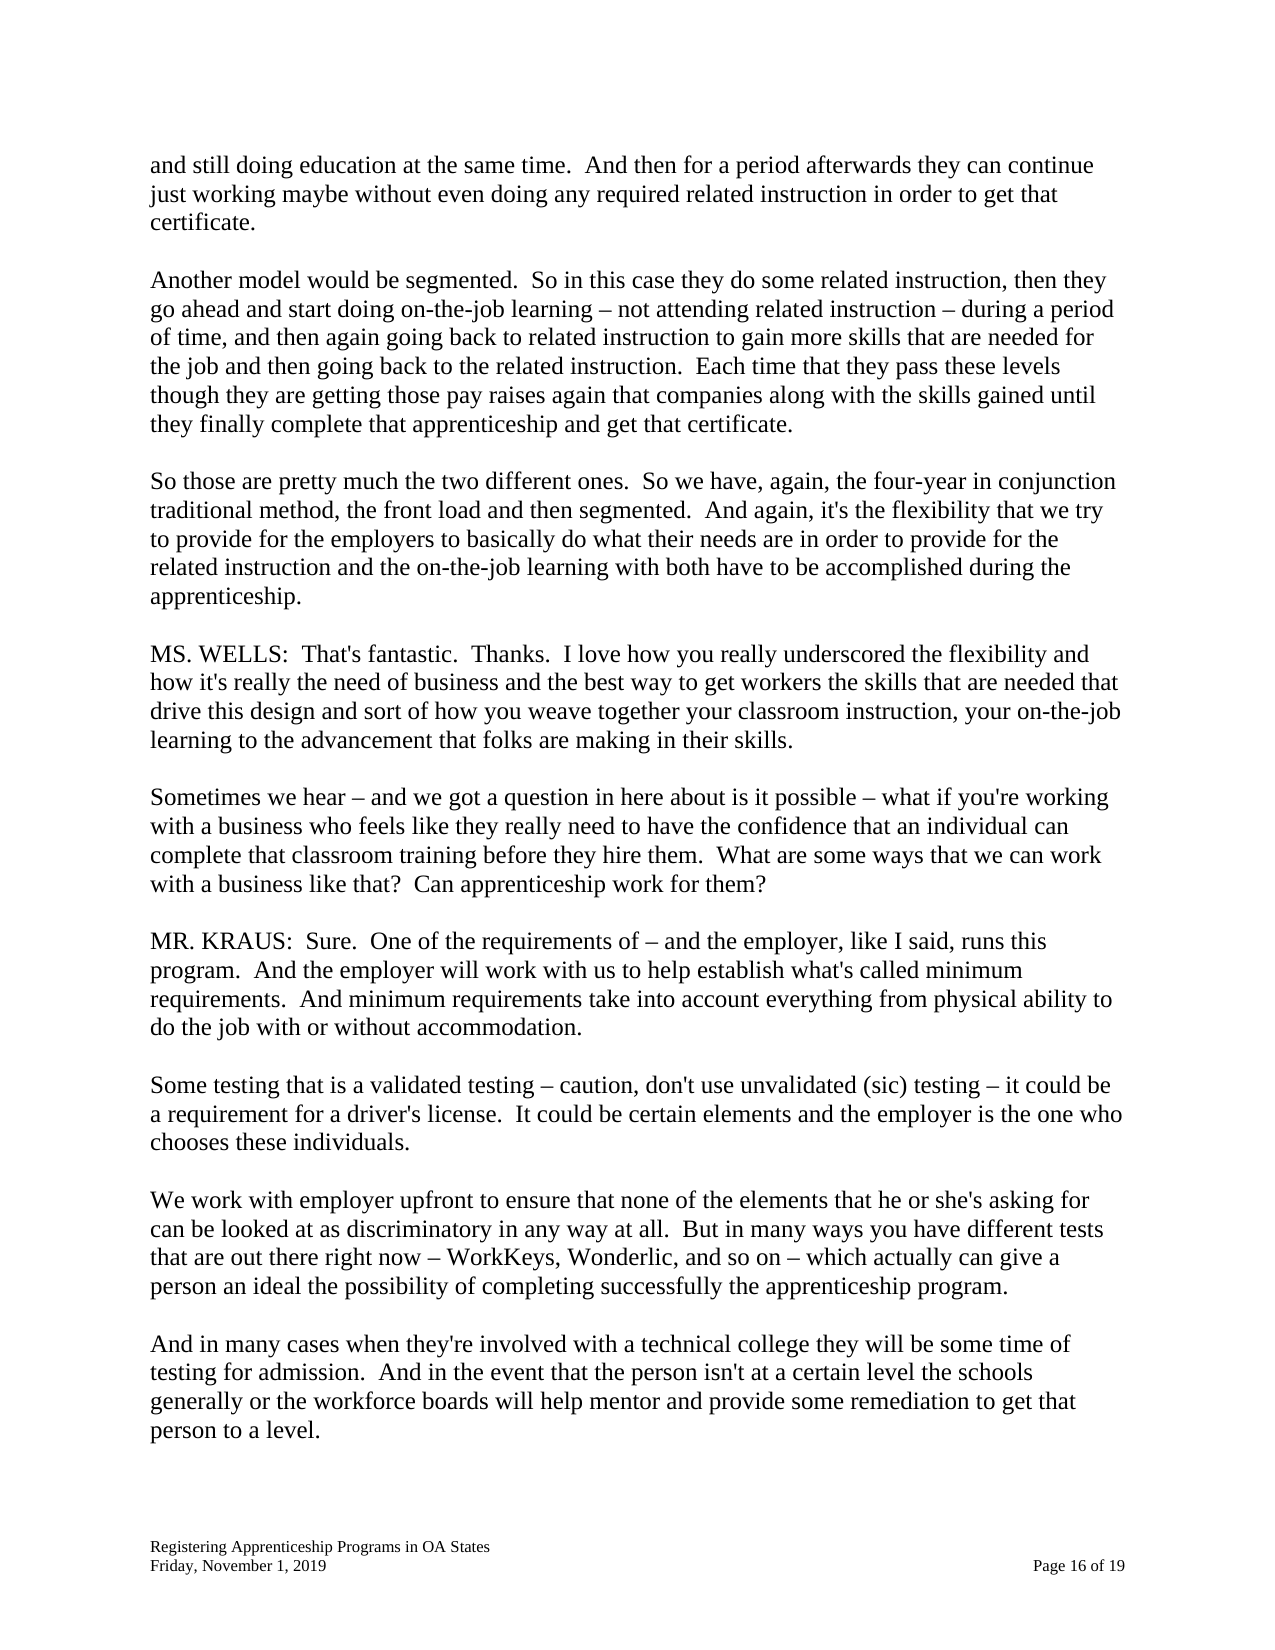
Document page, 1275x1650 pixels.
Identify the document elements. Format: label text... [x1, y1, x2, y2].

text So those are pretty much the two different ones. So we have, again, the four-year in conjunction traditional method, the front load and then segmented. And again, it's the flexibility that we try to provide for the employers to basically do what their needs are in order to provide for the related instruction and the on-the-job learning with both have to be accomplished during the apprenticeship. [150, 466, 1125, 610]
text Some testing that is a validated testing – caution, don't use unvalidated (sic) testing – it could be a requirement for a driver's license. It could be certain elements and the employer is the one who chooses these individuals. [150, 1070, 1125, 1156]
text And in many cases when they're involved with a technical college they will be some time of testing for admission. And in the event that the person isn't at a certain level the schools generally or the workforce boards will help mentor and provide some remediation to get that person to a level. [150, 1329, 1125, 1444]
text Another model would be segmented. So in this case they do some related instruction, then they go ahead and start doing on-the-job learning – not attending related instruction – during a period of time, and then again going back to related instruction to gain more skills that are needed for the job and then going back to the related instruction. Each time that they pass these levels though they are getting those pay raises again that companies along with the skills gained until they finally complete that apprenticeship and get that certificate. [150, 265, 1125, 437]
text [150, 150, 1125, 236]
text MR. KRAUS: Sure. One of the requirements of – and the employer, like I said, runs this program. And the employer will work with us to help establish what's called minimum requirements. And minimum requirements take into account everything from physical ability to do the job with or without accommodation. [150, 926, 1125, 1041]
text We work with employer upfront to ensure that none of the elements that he or she's asking for can be looked at as discriminatory in any way at all. But in many ways you have different tests that are out there right now – WorkKeys, Wonderlic, and so on – which actually can give a person an ideal the possibility of completing successfully the apprenticeship program. [150, 1185, 1125, 1300]
text MS. WELLS: That's fantastic. Thanks. I love how you really underscored the flexibility and how it's really the need of business and the best way to get workers the skills that are needed that drive this design and sort of how you weave together your classroom instruction, your on-the-job learning to the advancement that folks are making in their skills. [150, 639, 1125, 754]
text Sometimes we hear – and we got a question in here about is it possible – what if you're working with a business who feels like they really need to have the confidence that an individual can complete that classroom training before they hire them. What are some ways that we can work with a business like that? Can apprenticeship work for them? [150, 782, 1125, 897]
